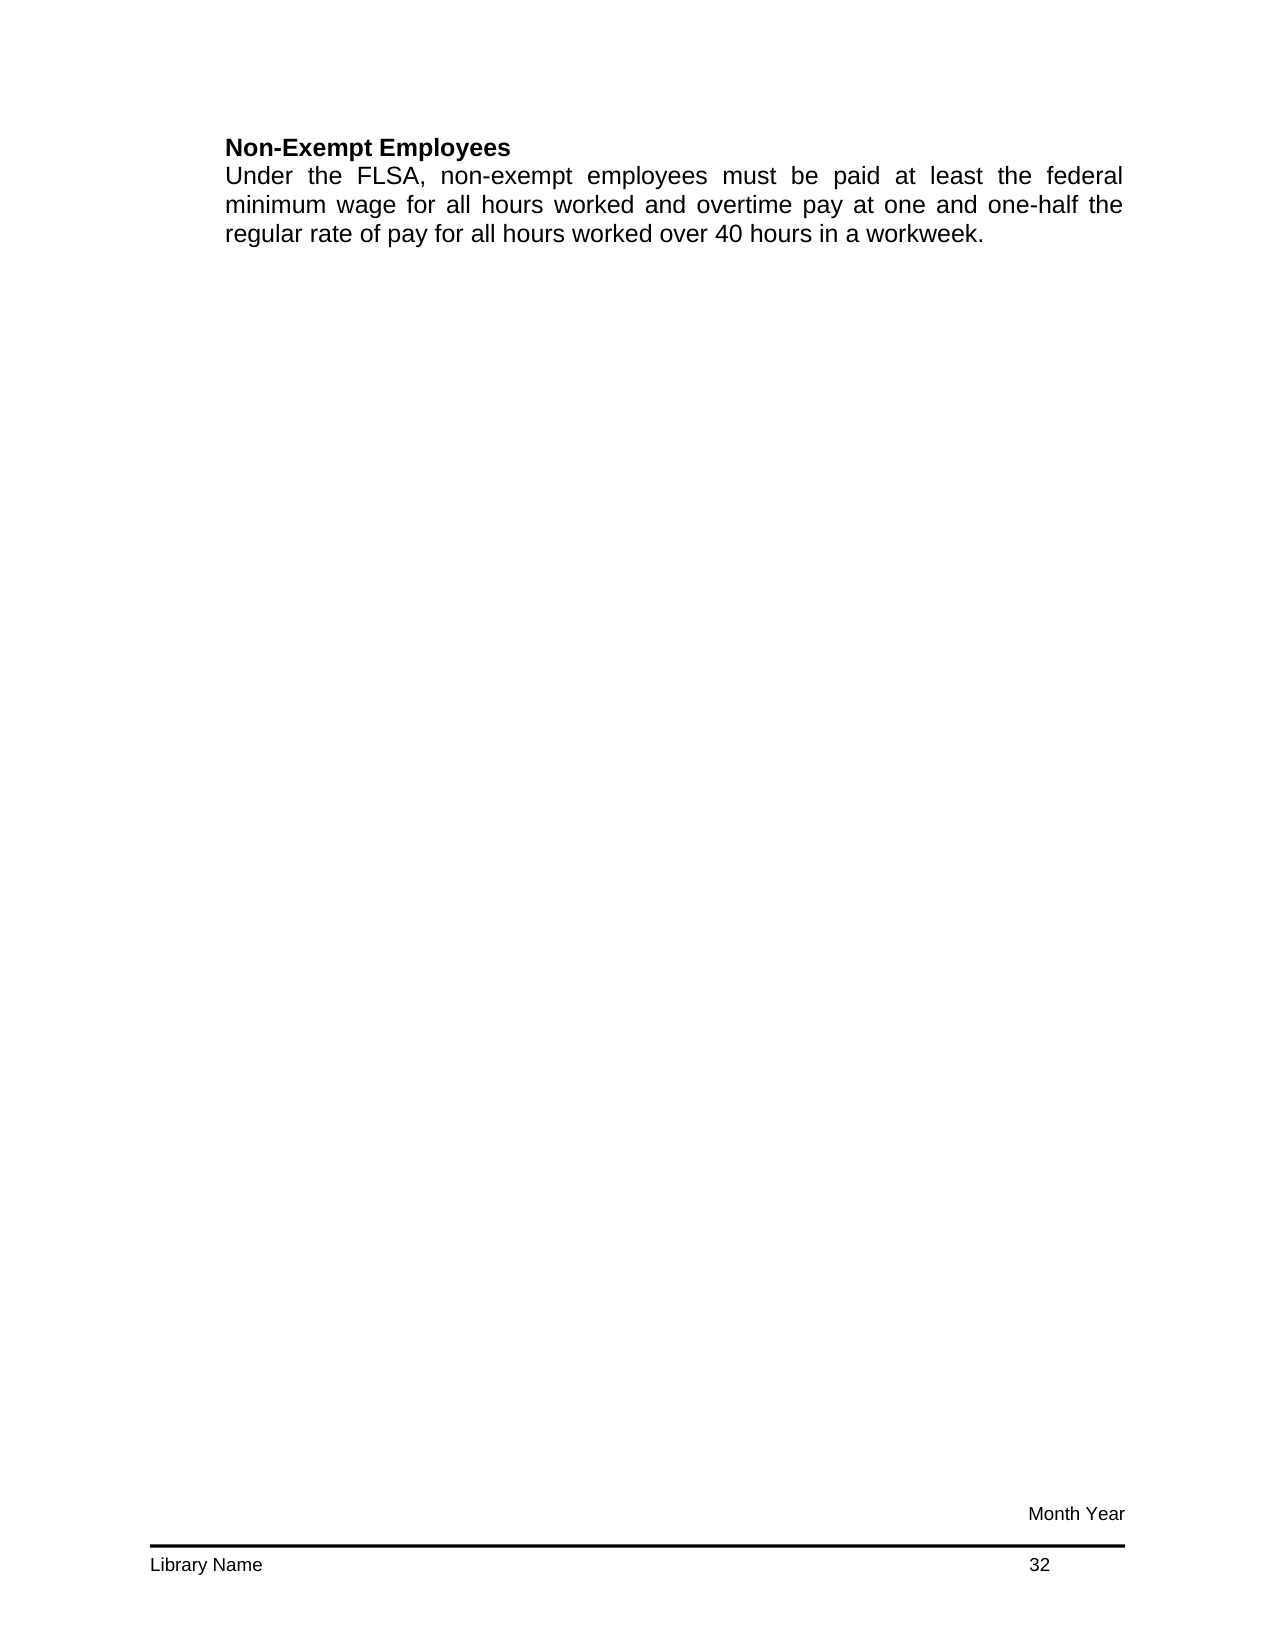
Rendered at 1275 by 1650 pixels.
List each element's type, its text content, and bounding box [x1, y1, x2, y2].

text Under the FLSA, non-exempt employees must be paid at least the federal minimum wage for all hours worked and overtime pay at one and one-half the regular rate of pay for all hours worked over 40 hours in a workweek. [225, 161, 1125, 247]
text Non-Exempt Employees [225, 132, 1125, 161]
